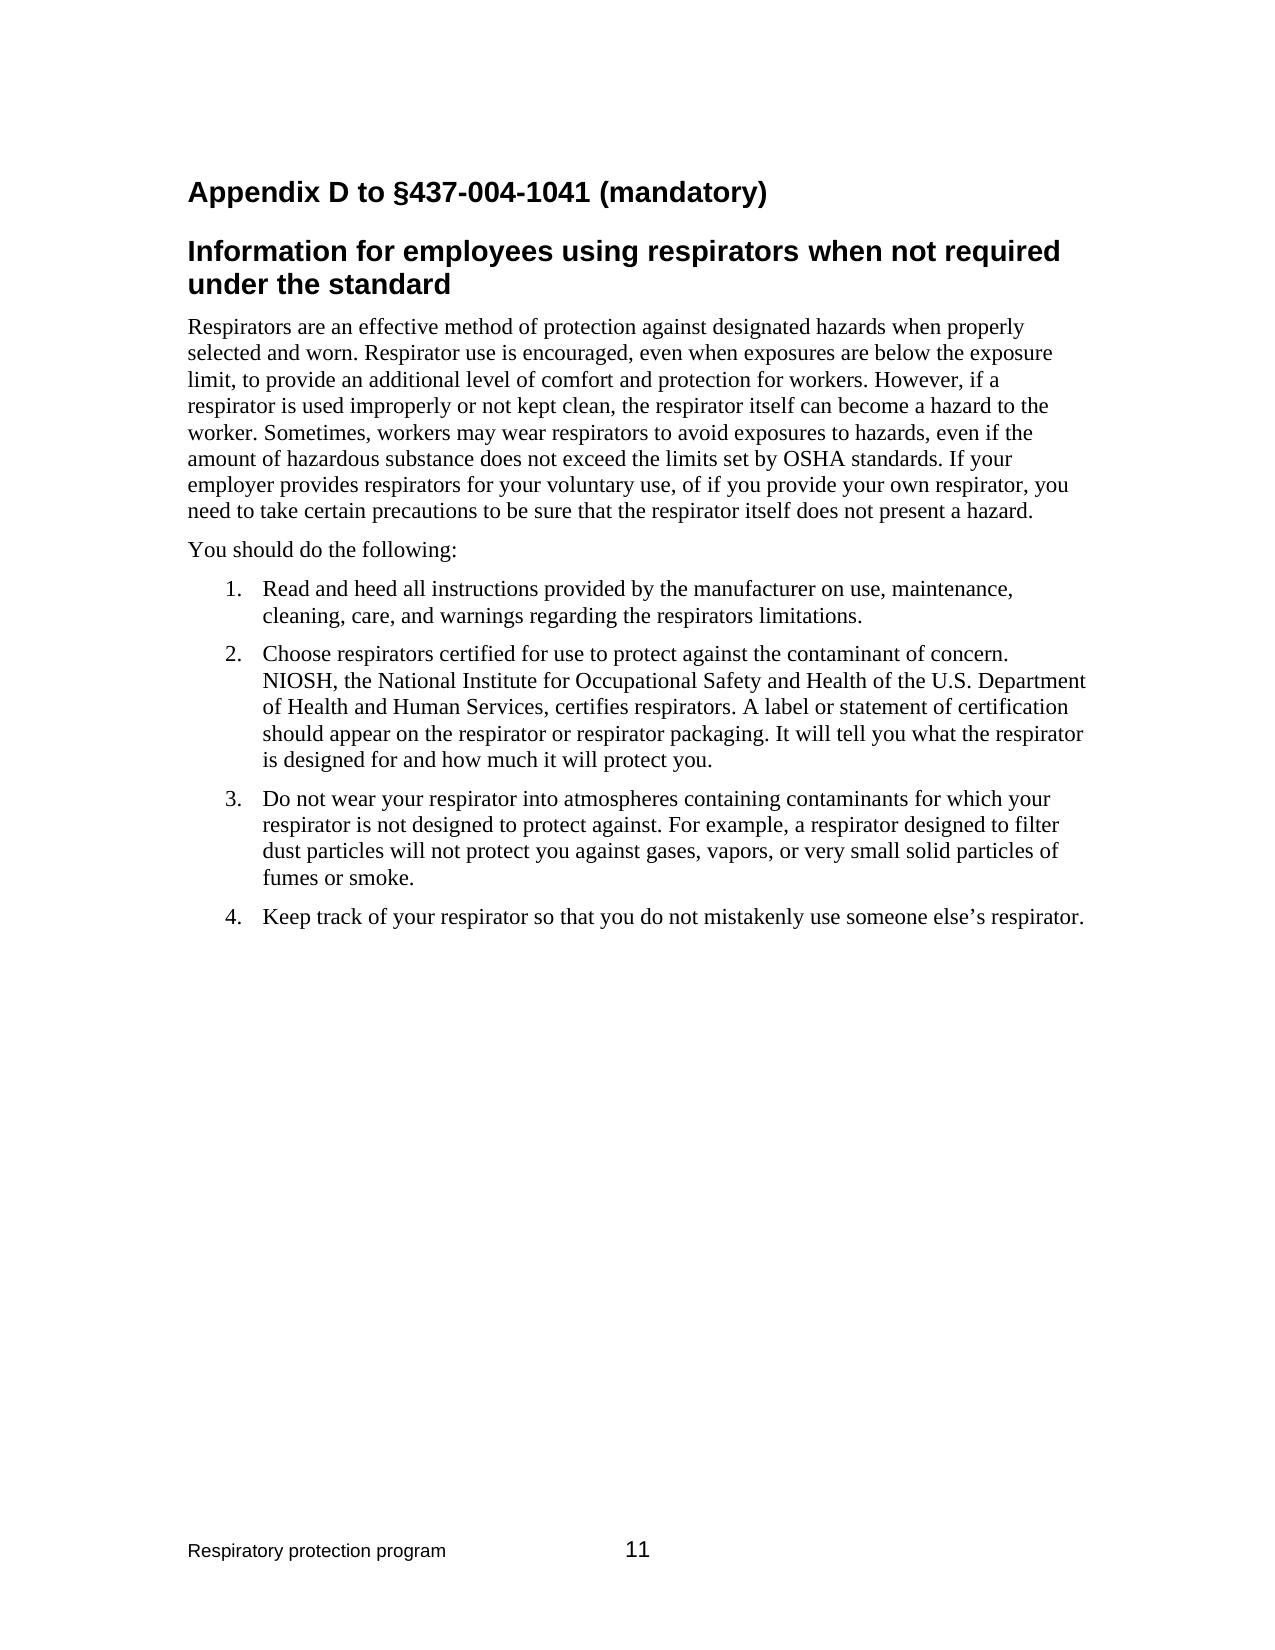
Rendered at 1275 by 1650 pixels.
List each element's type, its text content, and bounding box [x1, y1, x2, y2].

list Read and heed all instructions provided by the manufacturer on use, maintenance, cleaning, care, and warnings regarding the respirators limitations. [225, 575, 1087, 628]
subtitle Appendix D to §437-004-1041 (mandatory) [187, 175, 1087, 208]
list Keep track of your respirator so that you do not mistakenly use someone else’s respirator. [225, 903, 1087, 929]
list Choose respirators certified for use to protect against the contaminant of concern. NIOSH, the National Institute for Occupational Safety and Health of the U.S. Department of Health and Human Services, certifies respirators. A label or statement of certification should appear on the respirator or respirator packaging. It will tell you what the respirator is designed for and how much it will protect you. [225, 641, 1087, 772]
text You should do the following: [187, 536, 1087, 563]
list Do not wear your respirator into atmospheres containing contaminants for which your respirator is not designed to protect against. For example, a respirator designed to filter dust particles will not protect you against gases, vapors, or very small solid particles of fumes or smoke. [225, 785, 1087, 890]
text Respirators are an effective method of protection against designated hazards when properly selected and worn. Respirator use is encouraged, even when exposures are below the exposure limit, to provide an additional level of comfort and protection for workers. However, if a respirator is used improperly or not kept clean, the respirator itself can become a hazard to the worker. Sometimes, workers may wear respirators to avoid exposures to hazards, even if the amount of hazardous substance does not exceed the limits set by OSHA standards. If your employer provides respirators for your voluntary use, of if you provide your own respirator, you need to take certain precautions to be sure that the respirator itself does not present a hazard. [187, 313, 1087, 524]
subtitle Information for employees using respirators when not required under the standard [187, 233, 1087, 301]
